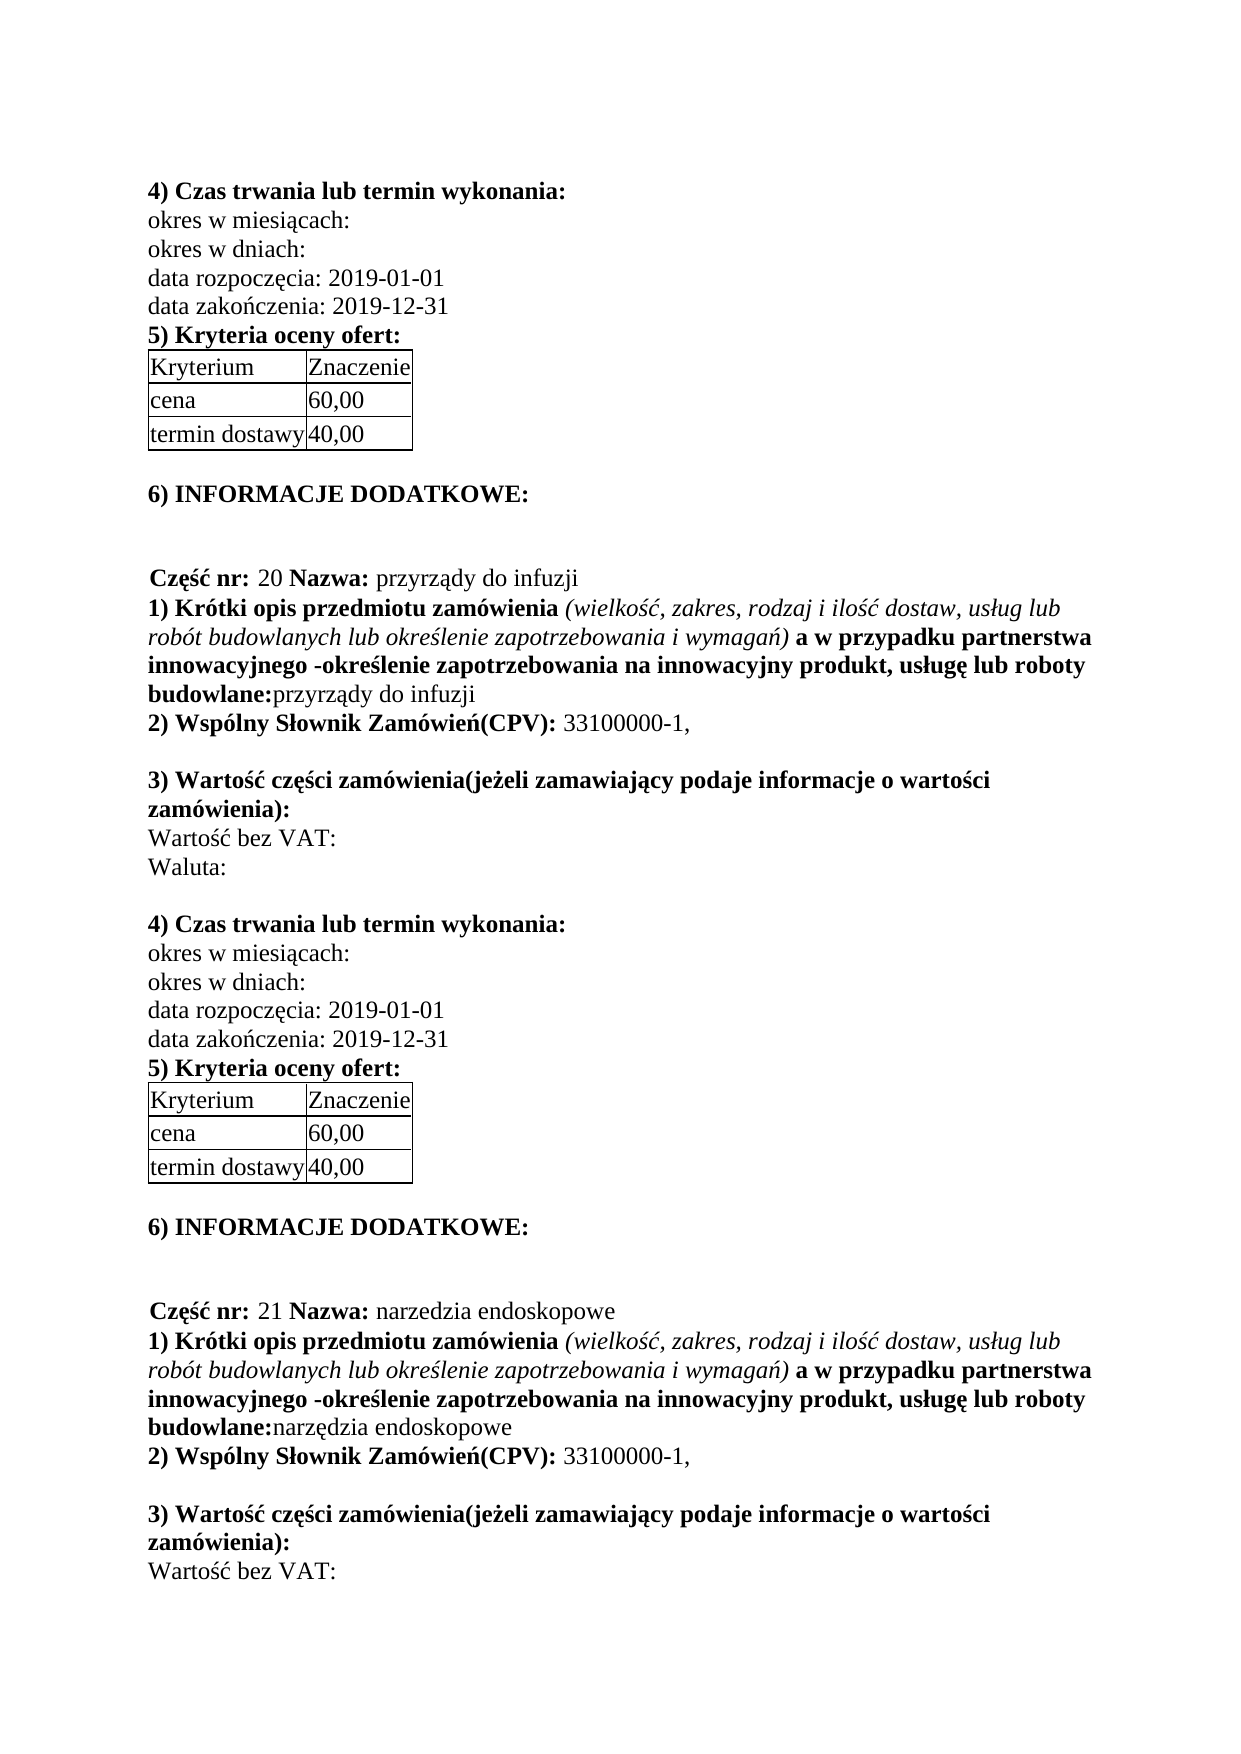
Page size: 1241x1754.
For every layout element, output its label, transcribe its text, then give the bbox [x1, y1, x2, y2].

table_header przyrządy do infuzji [374, 561, 585, 593]
table_header Znaczenie [307, 1083, 412, 1115]
table_cell cena [149, 384, 306, 416]
text 6) INFORMACJE DODATKOWE: [148, 451, 1093, 536]
table_cell cena [149, 1117, 306, 1149]
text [148, 148, 1093, 349]
table_cell 40,00 [307, 416, 412, 449]
table_cell termin dostawy [149, 417, 306, 449]
table_cell 60,00 [307, 1115, 412, 1149]
table_header 21 [256, 1294, 287, 1326]
text 6) INFORMACJE DODATKOWE: [148, 1184, 1093, 1269]
table_cell termin dostawy [149, 1150, 306, 1182]
table_header Znaczenie [307, 351, 412, 382]
table_cell 40,00 [307, 1149, 412, 1182]
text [148, 1326, 1093, 1585]
table_cell 60,00 [307, 382, 412, 416]
text 1) Krótki opis przedmiotu zamówienia (wielkość, zakres, rodzaj i ilość dostaw, usług lub robót budowlanych lub określenie zapotrzebowania i wymagań) a w przypadku partnerstwa innowacyjnego -określenie zapotrzebowania na innowacyjny produkt, usługę lub roboty budowlane:przyrządy do infuzji 2) Wspólny Słownik Zamówień(CPV): 33100000-1, 3) Wartość części zamówienia(jeżeli zamawiający podaje informacje o wartości zamówienia): Wartość bez VAT: Waluta: 4) Czas trwania lub termin wykonania: okres w miesiącach: okres w dniach: data rozpoczęcia: 2019-01-01 data zakończenia: 2019-12-31 5) Kryteria oceny ofert: [148, 593, 1093, 1082]
table_header Kryterium [149, 1083, 306, 1115]
table_header narzedzia endoskopowe [374, 1294, 622, 1326]
table_header Nazwa: [288, 561, 374, 593]
table_header Część nr: [148, 561, 256, 593]
table_header Część nr: [148, 1294, 256, 1326]
table_header Nazwa: [287, 1294, 374, 1326]
table_header 20 [256, 561, 287, 593]
table_header Kryterium [149, 351, 306, 382]
